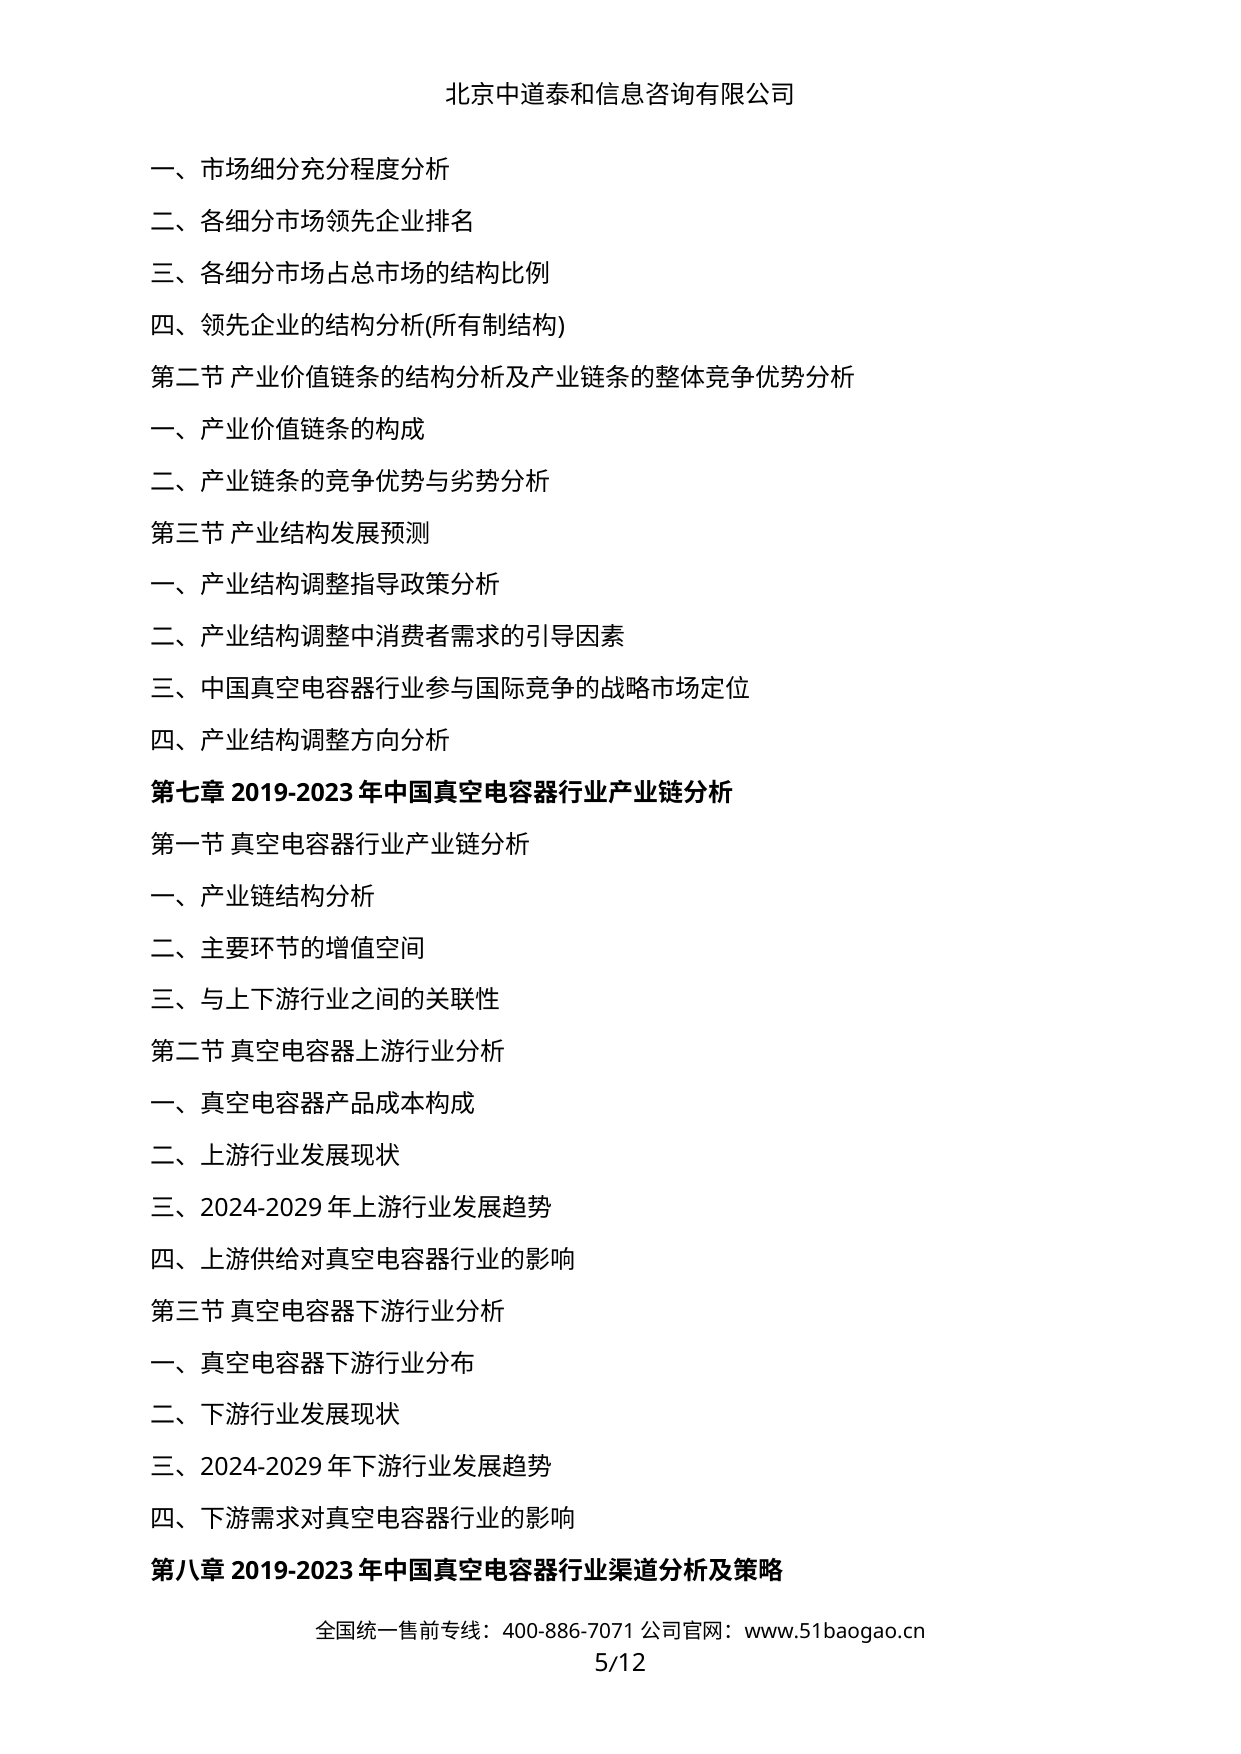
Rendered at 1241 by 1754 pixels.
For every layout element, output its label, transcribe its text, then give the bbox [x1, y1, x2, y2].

text 第三节 真空电容器下游行业分析 [150, 1291, 1090, 1327]
text 四、上游供给对真空电容器行业的影响 [150, 1239, 1090, 1276]
text 一、产业价值链条的构成 [150, 409, 1090, 446]
text 二、各细分市场领先企业排名 [150, 202, 1090, 238]
text 第七章 2019-2023年中国真空电容器行业产业链分析 [150, 772, 1090, 809]
text 二、产业结构调整中消费者需求的引导因素 [150, 617, 1090, 653]
text 一、真空电容器产品成本构成 [150, 1084, 1090, 1120]
text 四、下游需求对真空电容器行业的影响 [150, 1499, 1090, 1535]
text 一、产业链结构分析 [150, 876, 1090, 912]
text 二、产业链条的竞争优势与劣势分析 [150, 461, 1090, 497]
text 四、产业结构调整方向分析 [150, 721, 1090, 757]
text 第二节 真空电容器上游行业分析 [150, 1032, 1090, 1068]
text 三、各细分市场占总市场的结构比例 [150, 254, 1090, 290]
text 三、中国真空电容器行业参与国际竞争的战略市场定位 [150, 669, 1090, 705]
text 二、上游行业发展现状 [150, 1136, 1090, 1172]
text 一、市场细分充分程度分析 [150, 150, 1090, 186]
text 三、2024-2029年上游行业发展趋势 [150, 1187, 1090, 1224]
text 第二节 产业价值链条的结构分析及产业链条的整体竞争优势分析 [150, 357, 1090, 394]
text 二、下游行业发展现状 [150, 1395, 1090, 1431]
text 一、真空电容器下游行业分布 [150, 1343, 1090, 1379]
text 四、领先企业的结构分析(所有制结构) [150, 306, 1090, 342]
text 三、2024-2029年下游行业发展趋势 [150, 1447, 1090, 1483]
text 二、主要环节的增值空间 [150, 928, 1090, 964]
text 第一节 真空电容器行业产业链分析 [150, 824, 1090, 861]
text 第八章 2019-2023年中国真空电容器行业渠道分析及策略 [150, 1551, 1090, 1587]
text 三、与上下游行业之间的关联性 [150, 980, 1090, 1016]
text 第三节 产业结构发展预测 [150, 513, 1090, 549]
text 一、产业结构调整指导政策分析 [150, 565, 1090, 601]
